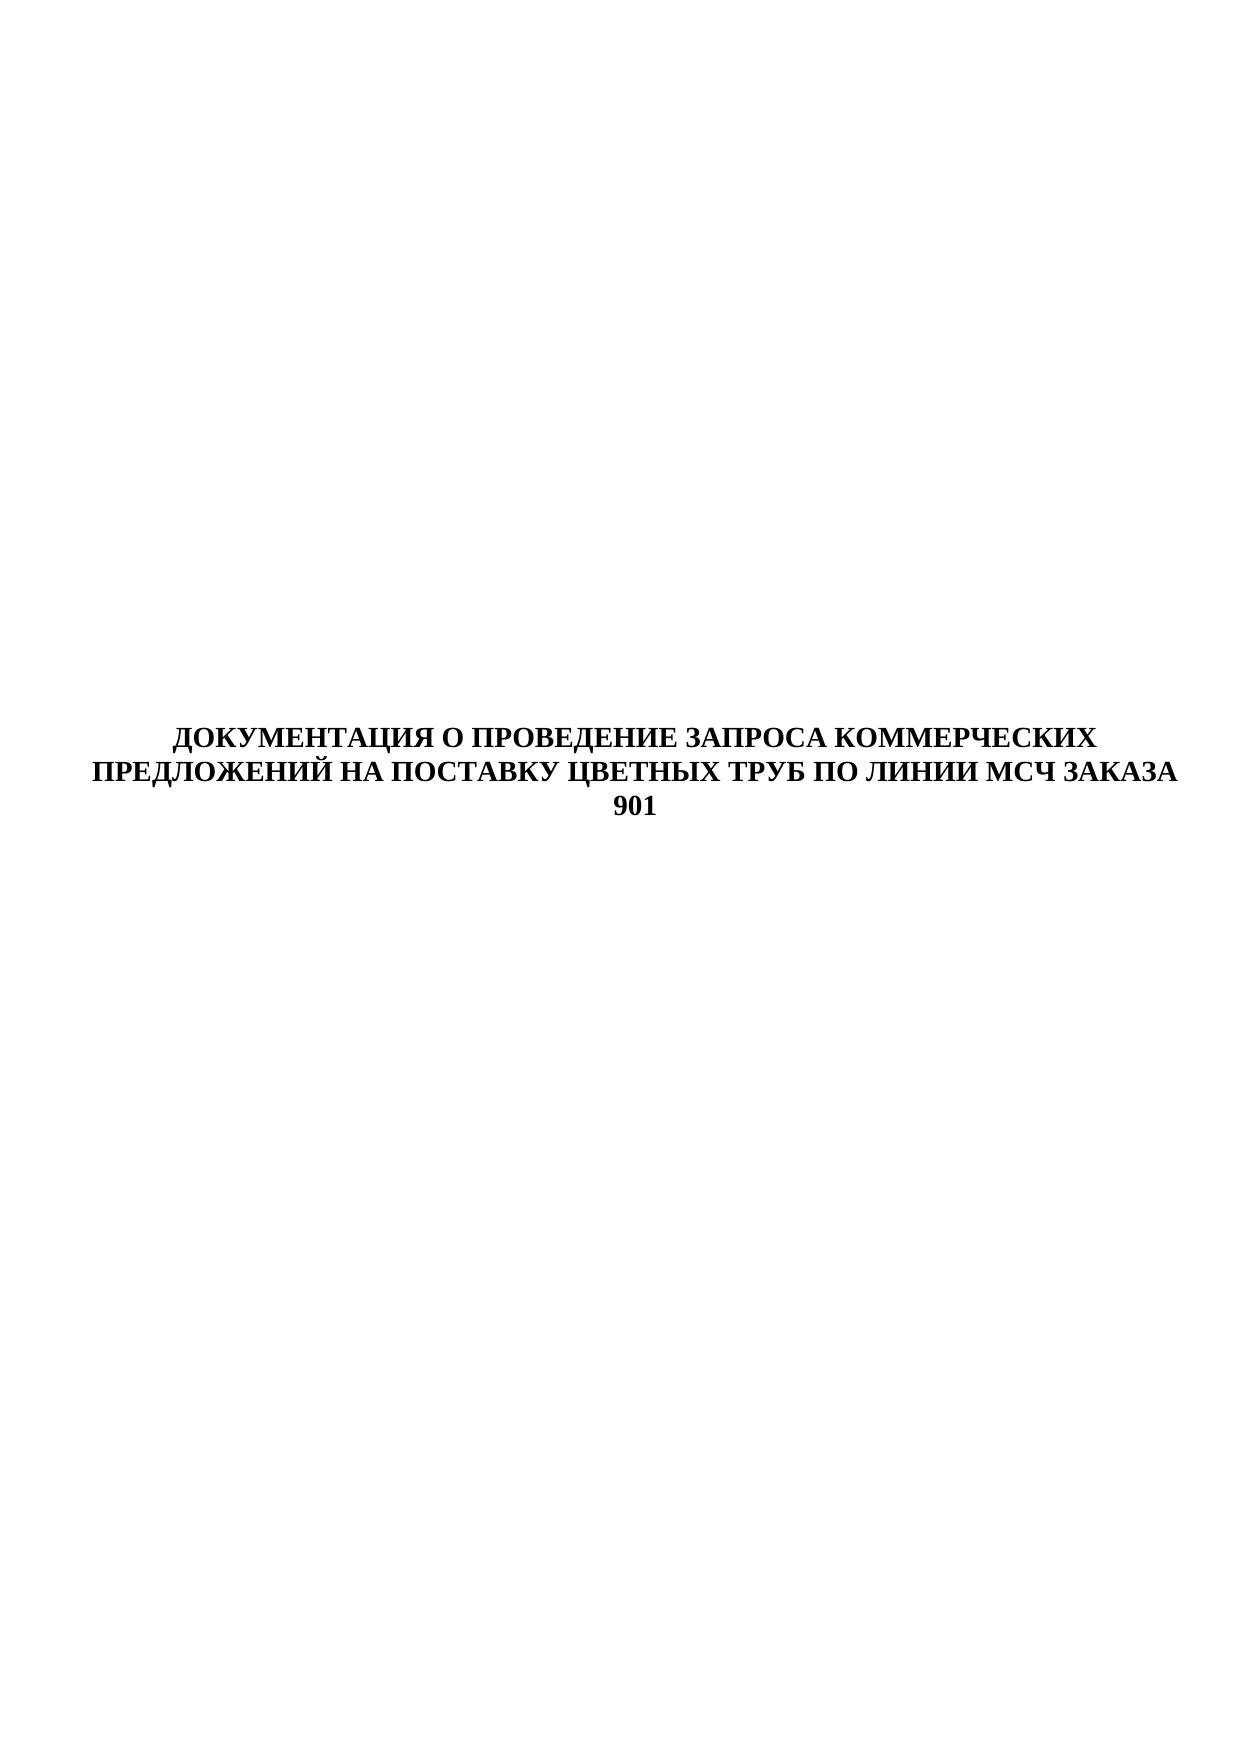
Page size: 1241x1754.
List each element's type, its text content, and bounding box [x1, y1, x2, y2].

text ДОКУМЕНТАЦИЯ О ПРОВЕДЕНИЕ ЗАПРОСА КОММЕРЧЕСКИХ ПРЕДЛОЖЕНИЙ НА ПОСТАВКУ ЦВЕТНЫХ ТРУБ ПО ЛИНИИ МСЧ ЗАКАЗА 901 [89, 721, 1181, 821]
